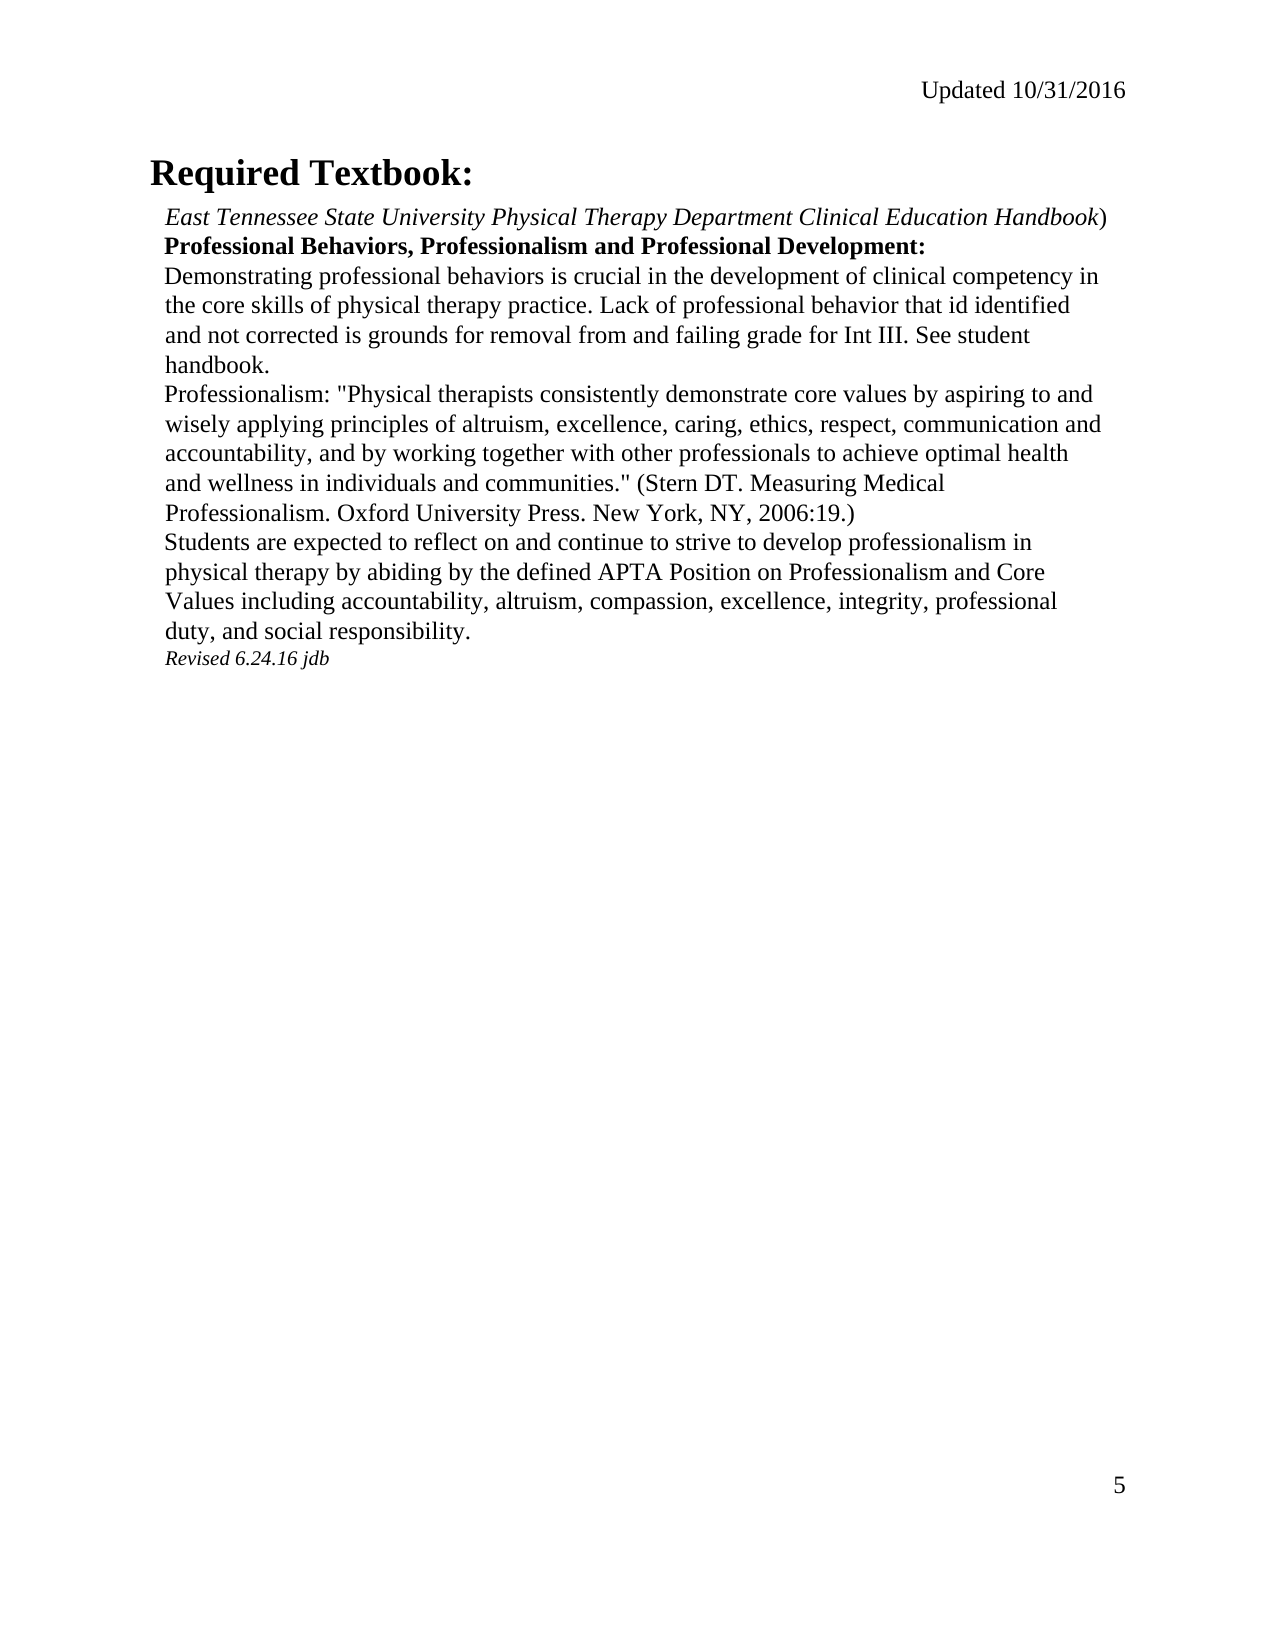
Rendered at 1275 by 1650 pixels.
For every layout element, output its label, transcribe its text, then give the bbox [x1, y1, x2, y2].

text Professionalism: "Physical therapists consistently demonstrate core values by aspiring to and wisely applying principles of altruism, excellence, caring, ethics, respect, communication and accountability, and by working together with other professionals to achieve optimal health and wellness in individuals and communities." (Stern DT. Measuring Medical Professionalism. Oxford University Press. New York, NY, 2006:19.) [164, 379, 1110, 526]
subtitle Required Textbook: [150, 150, 1125, 193]
text Professional Behaviors, Professionalism and Professional Development: [164, 231, 1110, 260]
text Demonstrating professional behaviors is crucial in the development of clinical competency in the core skills of physical therapy practice. Lack of professional behavior that id identified and not corrected is grounds for removal from and failing grade for Int III. See student handbook. [164, 261, 1110, 378]
text Revised 6.24.16 jdb [165, 646, 1110, 669]
text Students are expected to reflect on and continue to strive to develop professionalism in physical therapy by abiding by the defined APTA Position on Professionalism and Core Values including accountability, altruism, compassion, excellence, integrity, professional duty, and social responsibility. [164, 527, 1110, 645]
text East Tennessee State University Physical Therapy Department Clinical Education Handbook) [165, 203, 1110, 231]
